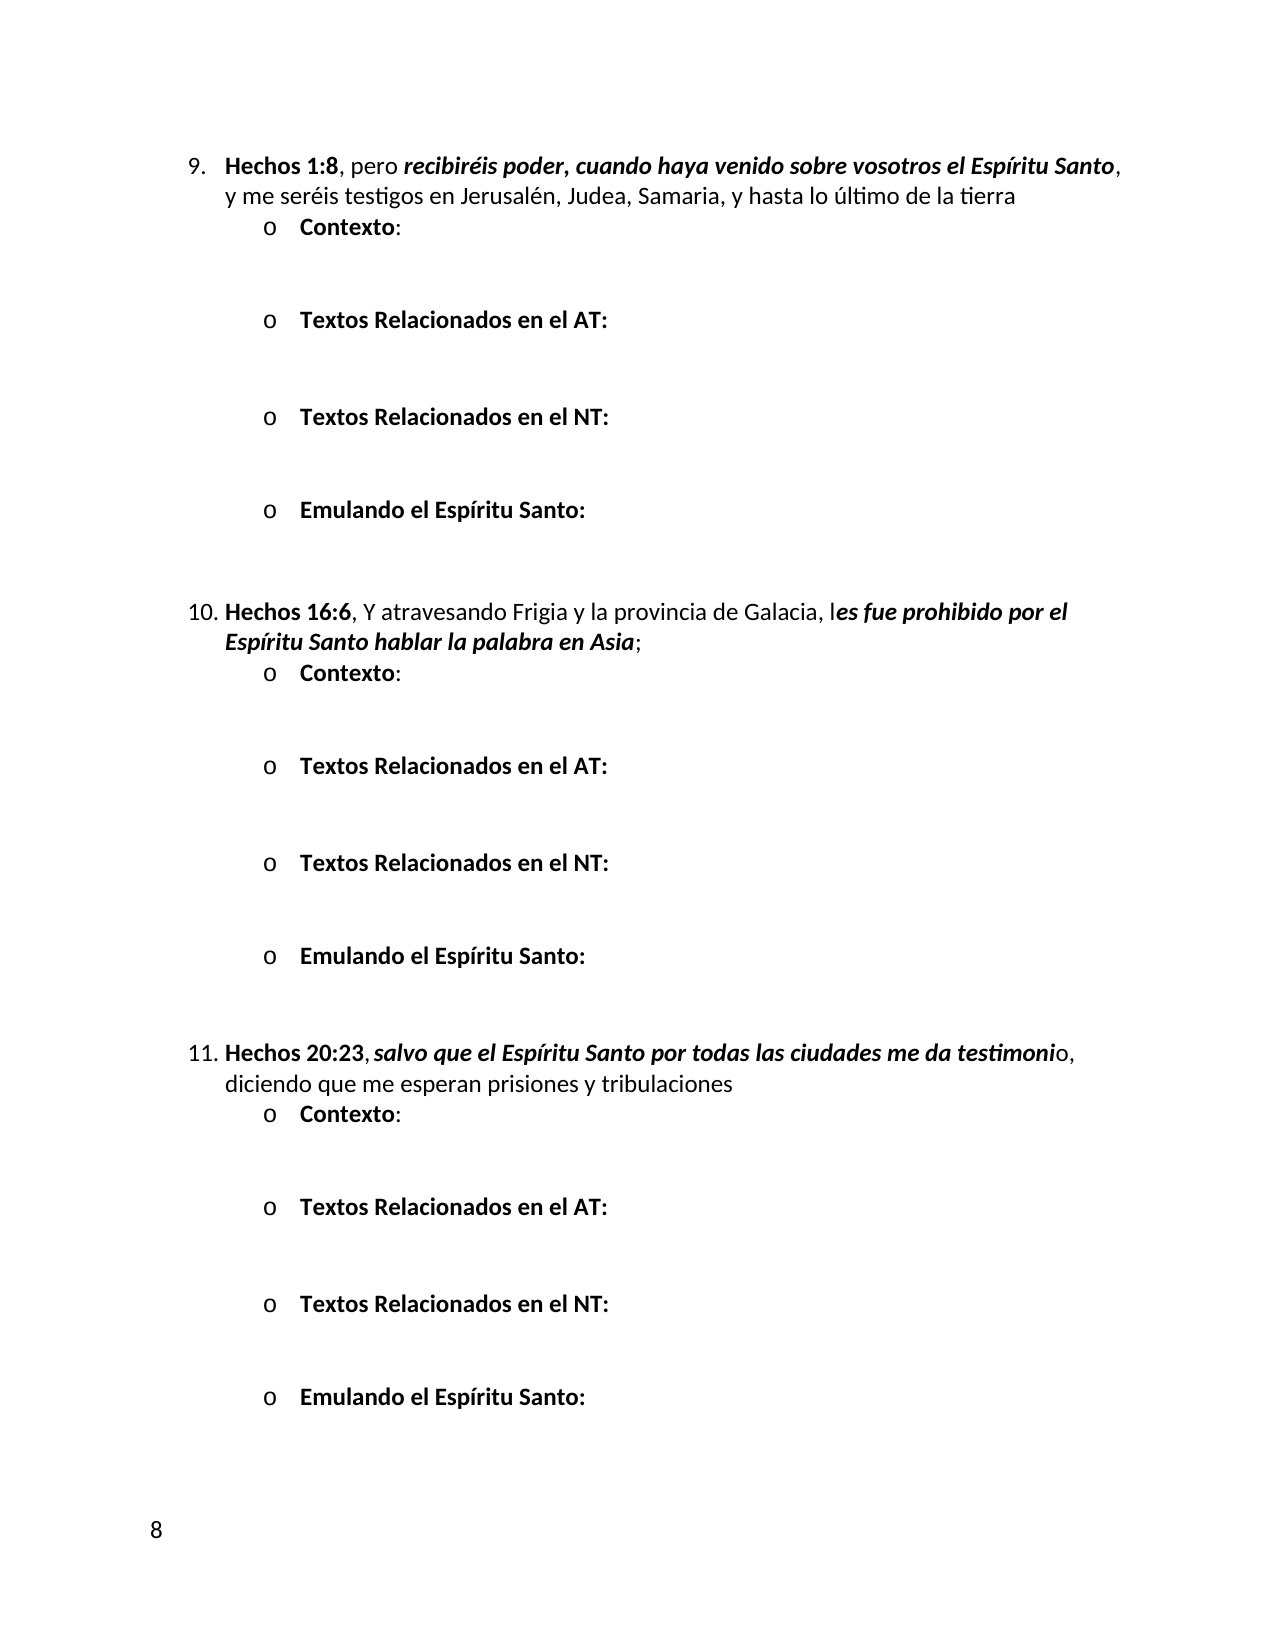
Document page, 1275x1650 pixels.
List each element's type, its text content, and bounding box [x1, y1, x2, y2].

list Textos Relacionados en el AT: [262, 750, 1125, 782]
list Hechos 16:6, Y atravesando Frigia y la provincia de Galacia, les fue prohibido por el Espíritu Santo hablar la palabra en Asia; [187, 596, 363, 657]
list Textos Relacionados en el AT: [262, 304, 1125, 336]
list Contexto: [262, 1098, 1125, 1130]
list Emulando el Espíritu Santo: [262, 940, 1125, 972]
list Hechos 20:23, salvo que el Espíritu Santo por todas las ciudades me da testimonio, diciendo que me esperan prisiones y tribulaciones [187, 1037, 1125, 1098]
list Hechos 16:6, Y atravesando Frigia y la provincia de Galacia, les fue prohibido por el Espíritu Santo hablar la palabra en Asia; [641, 596, 1125, 657]
list Contexto: [262, 657, 1125, 689]
list Textos Relacionados en el NT: [262, 401, 1125, 433]
list Contexto: [262, 211, 1125, 243]
list Textos Relacionados en el AT: [262, 1191, 1125, 1223]
list Emulando el Espíritu Santo: [262, 494, 1125, 526]
list Textos Relacionados en el NT: [262, 1288, 1125, 1320]
list Textos Relacionados en el NT: [262, 847, 1125, 879]
list Emulando el Espíritu Santo: [262, 1381, 1125, 1413]
